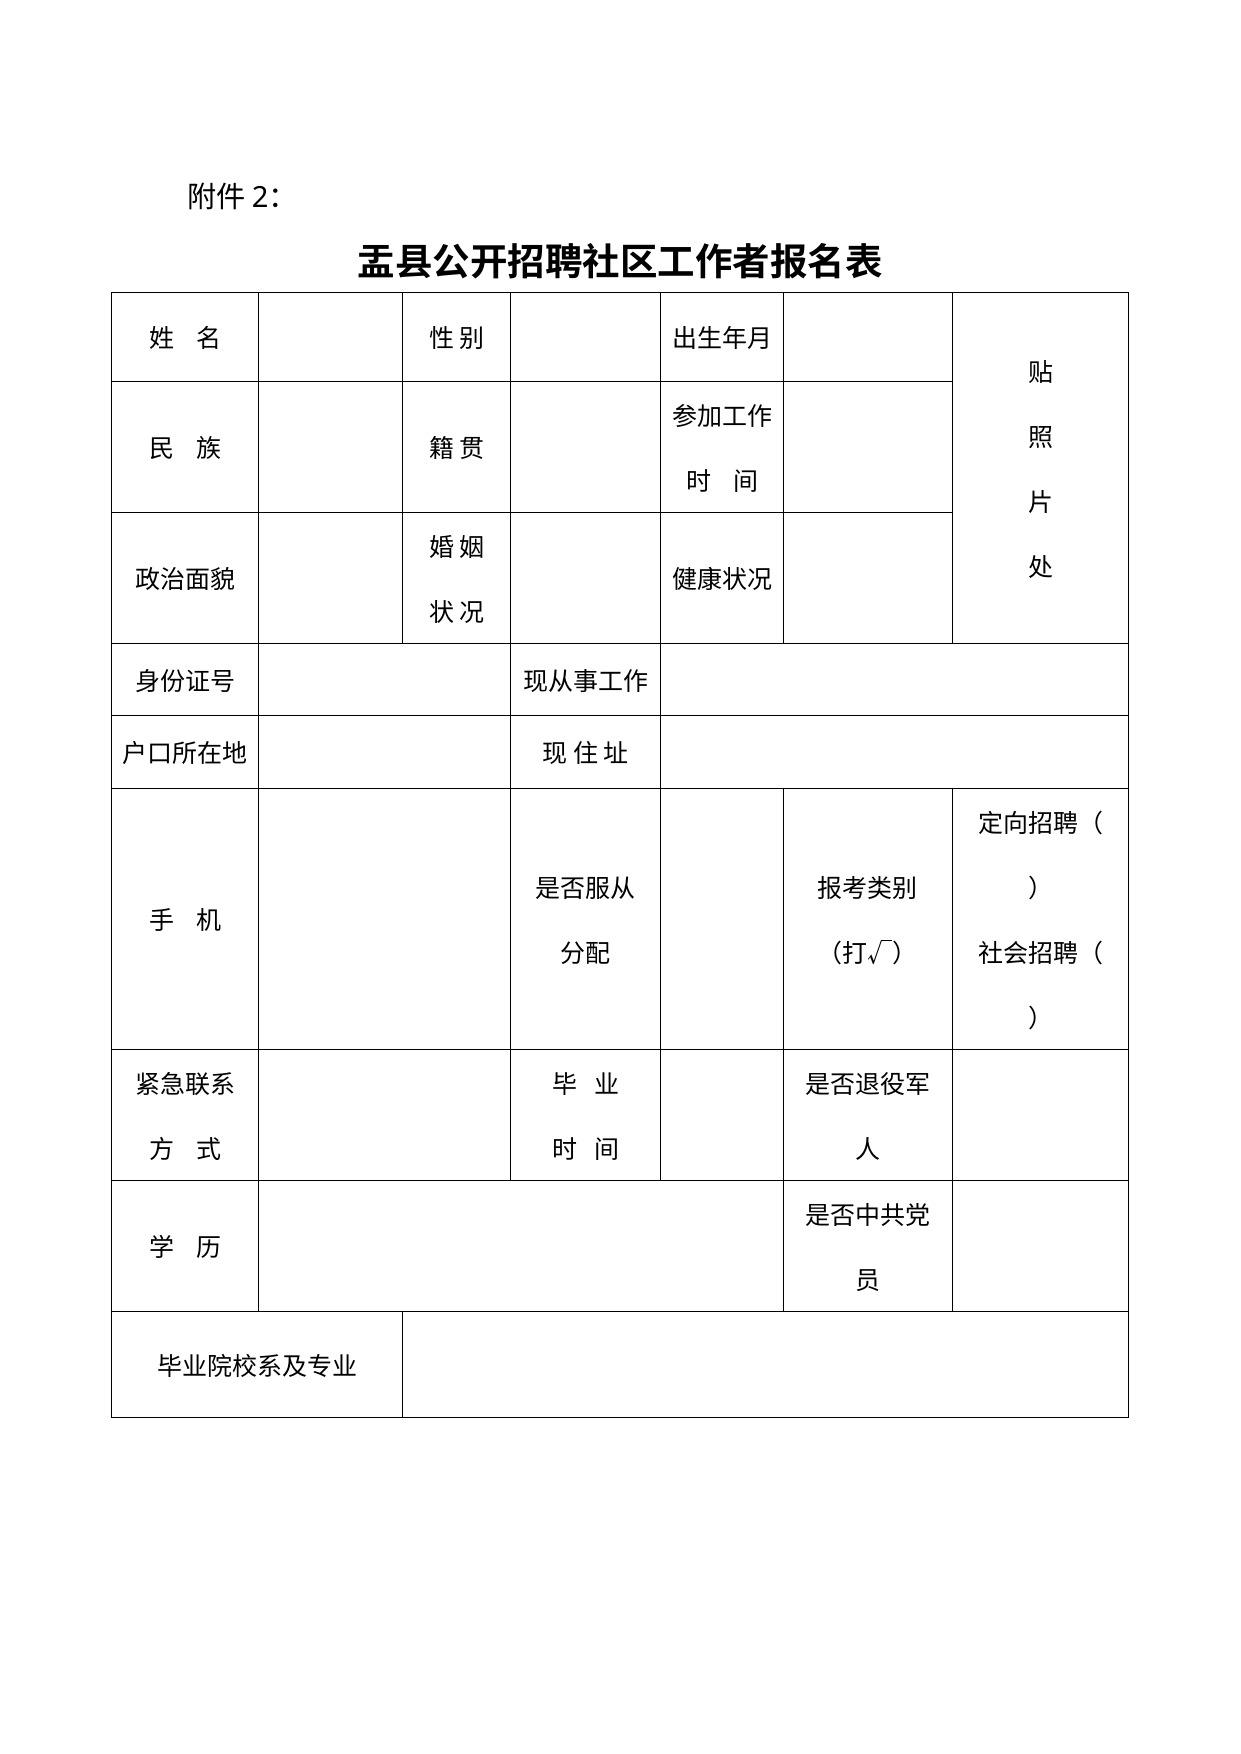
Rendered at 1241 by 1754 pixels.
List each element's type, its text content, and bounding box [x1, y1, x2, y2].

table_cell 参加工作 时 间 [661, 382, 783, 512]
table_cell 是否服从 分配 [511, 789, 660, 1049]
table_cell 定向招聘（ ） 社会招聘（ ） [953, 789, 1128, 1049]
table_cell 手 机 [112, 789, 258, 1049]
table_cell [511, 382, 660, 512]
table_cell 现从事工作 [511, 644, 660, 715]
table_header 姓 名 [112, 293, 258, 381]
table_cell 籍 贯 [403, 382, 510, 512]
table_cell [661, 644, 1128, 715]
table_cell 学 历 [112, 1181, 258, 1311]
table_header [259, 293, 402, 381]
table_cell [953, 1050, 1128, 1180]
table_cell [259, 1050, 510, 1180]
table_cell [259, 789, 510, 1049]
table_header 贴 照 片 处 [953, 293, 1128, 643]
table_cell [953, 1181, 1128, 1311]
table_cell [259, 716, 510, 788]
table_cell 紧急联系 方 式 [112, 1050, 258, 1180]
table_header 出生年月 [661, 293, 783, 381]
table_cell 毕 业 时 间 [511, 1050, 660, 1180]
table_cell [259, 382, 402, 512]
table_cell 户口所在地 [112, 716, 258, 788]
table_cell [661, 1050, 783, 1180]
table_cell [403, 1312, 1128, 1417]
table_cell 民 族 [112, 382, 258, 512]
table_cell 政治面貌 [112, 513, 258, 643]
table_cell [784, 513, 952, 643]
table_cell 身份证号 [112, 644, 258, 715]
table_cell 婚 姻 状 况 [403, 513, 510, 643]
table_cell [661, 716, 1128, 788]
table_header 性 别 [403, 293, 510, 381]
table_cell 是否退役军人 [784, 1050, 952, 1180]
table_cell 报考类别（打√） [784, 789, 952, 1049]
table_cell [784, 382, 952, 512]
text 盂县公开招聘社区工作者报名表 [187, 227, 1053, 292]
table_cell 现 住 址 [511, 716, 660, 788]
table_cell [259, 644, 510, 715]
table_cell 健康状况 [661, 513, 783, 643]
table_cell 毕业院校系及专业 [112, 1312, 402, 1417]
table_header [511, 293, 660, 381]
table_header [784, 293, 952, 381]
table_cell [259, 513, 402, 643]
table_cell [661, 789, 783, 1049]
text 附件2： [187, 162, 1053, 227]
table_cell 是否中共党员 [784, 1181, 952, 1311]
table_cell [259, 1181, 783, 1311]
table_cell [511, 513, 660, 643]
